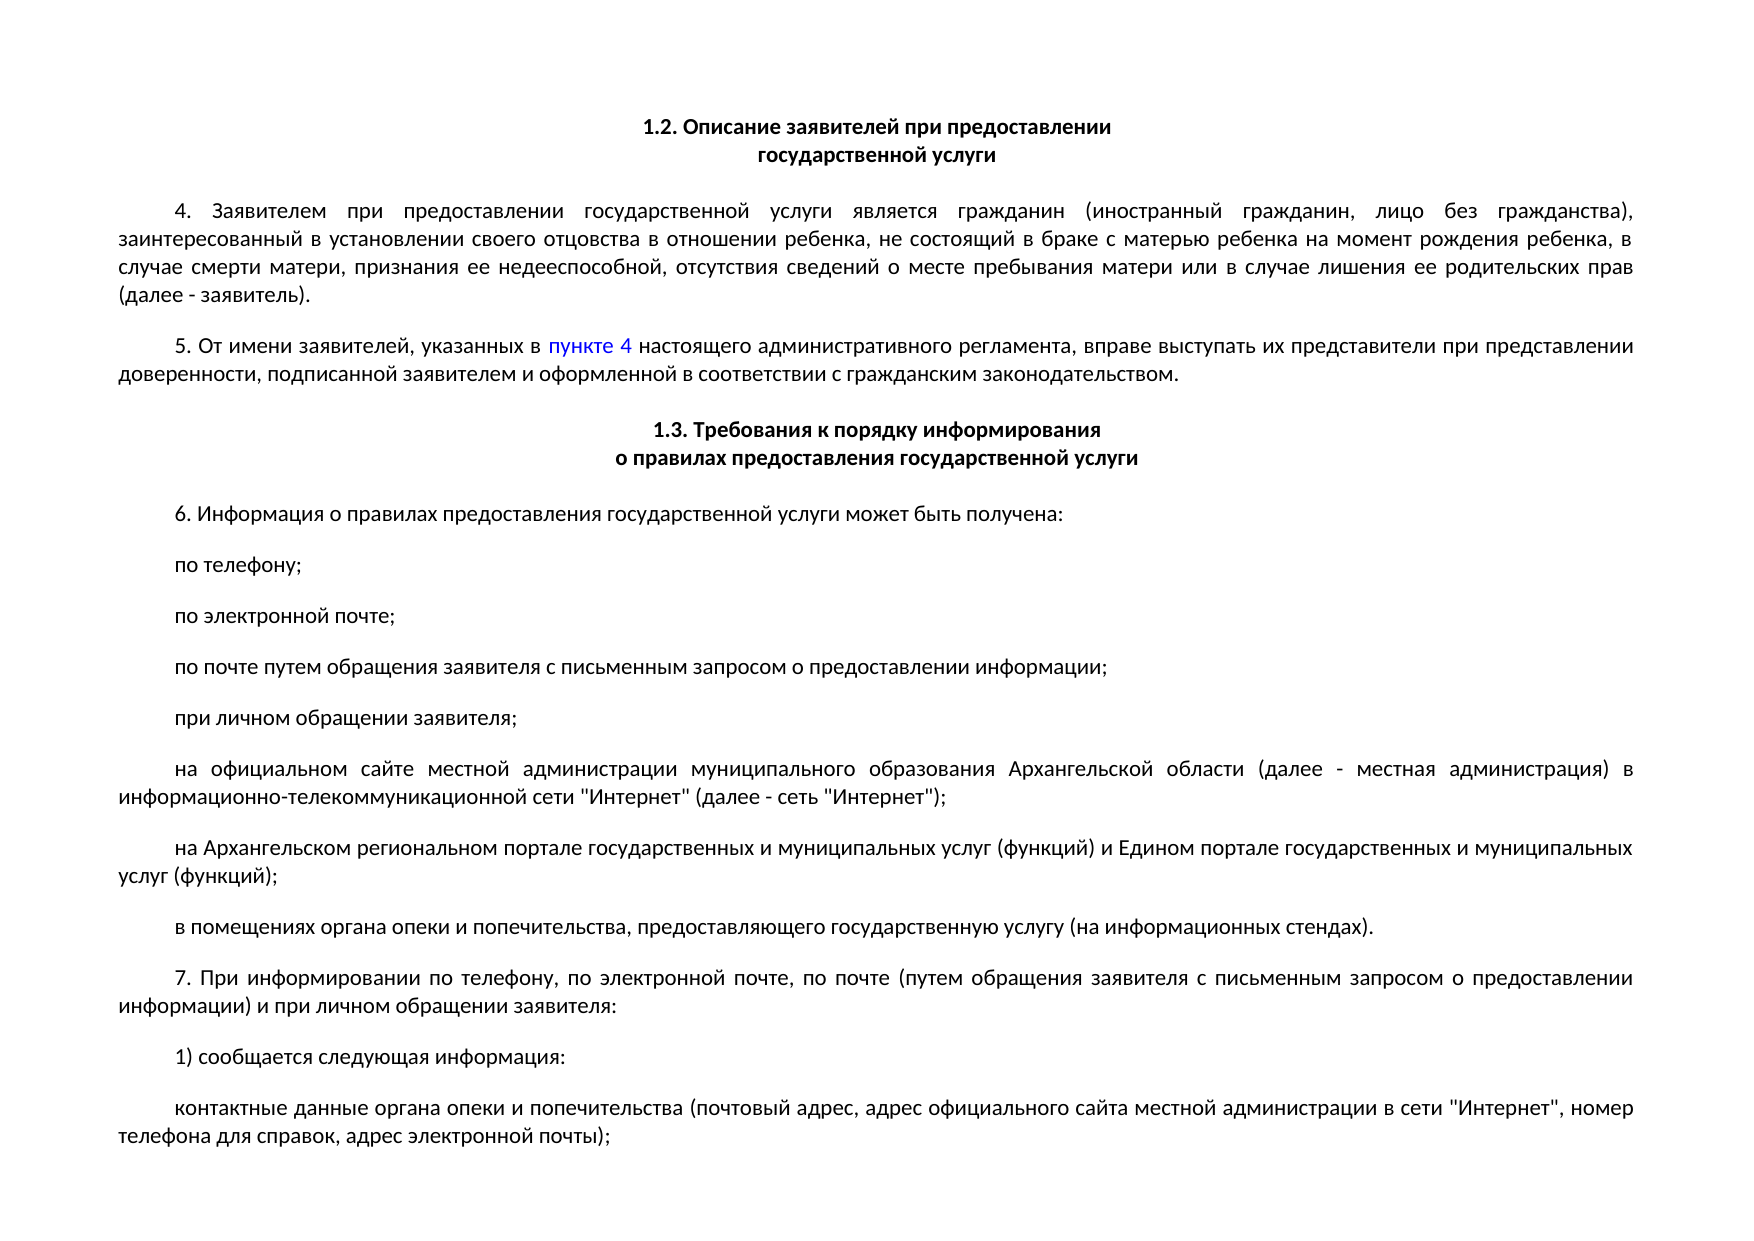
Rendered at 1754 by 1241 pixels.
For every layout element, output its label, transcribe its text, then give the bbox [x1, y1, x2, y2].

text в помещениях органа опеки и попечительства, предоставляющего государственную услугу (на информационных стендах). [118, 912, 1636, 940]
text 6. Информация о правилах предоставления государственной услуги может быть получена: [118, 499, 1636, 528]
text по электронной почте; [118, 601, 1636, 629]
title государственной услуги [118, 140, 1636, 168]
text по телефону; [118, 551, 1636, 578]
text по почте путем обращения заявителя с письменным запросом о предоставлении информации; [118, 652, 1636, 680]
text 5. От имени заявителей, указанных в пункте 4 настоящего административного регламента, вправе выступать их представители при представлении доверенности, подписанной заявителем и оформленной в соответствии с гражданским законодательством. [118, 331, 1636, 387]
text на Архангельском региональном портале государственных и муниципальных услуг (функций) и Едином портале государственных и муниципальных услуг (функций); [118, 833, 1636, 889]
title 1.3. Требования к порядку информирования [118, 416, 1636, 443]
title 1.2. Описание заявителей при предоставлении [118, 112, 1636, 140]
text 1) сообщается следующая информация: [118, 1042, 1636, 1070]
text на официальном сайте местной администрации муниципального образования Архангельской области (далее - местная администрация) в информационно-телекоммуникационной сети "Интернет" (далее - сеть "Интернет"); [118, 754, 1636, 810]
title о правилах предоставления государственной услуги [118, 443, 1636, 472]
text 7. При информировании по телефону, по электронной почте, по почте (путем обращения заявителя с письменным запросом о предоставлении информации) и при личном обращении заявителя: [118, 963, 1636, 1019]
text 4. Заявителем при предоставлении государственной услуги является гражданин (иностранный гражданин, лицо без гражданства), заинтересованный в установлении своего отцовства в отношении ребенка, не состоящий в браке с матерью ребенка на момент рождения ребенка, в случае смерти матери, признания ее недееспособной, отсутствия сведений о месте пребывания матери или в случае лишения ее родительских прав (далее - заявитель). [118, 196, 1636, 308]
text контактные данные органа опеки и попечительства (почтовый адрес, адрес официального сайта местной администрации в сети "Интернет", номер телефона для справок, адрес электронной почты); [118, 1093, 1636, 1149]
text при личном обращении заявителя; [118, 703, 1636, 731]
